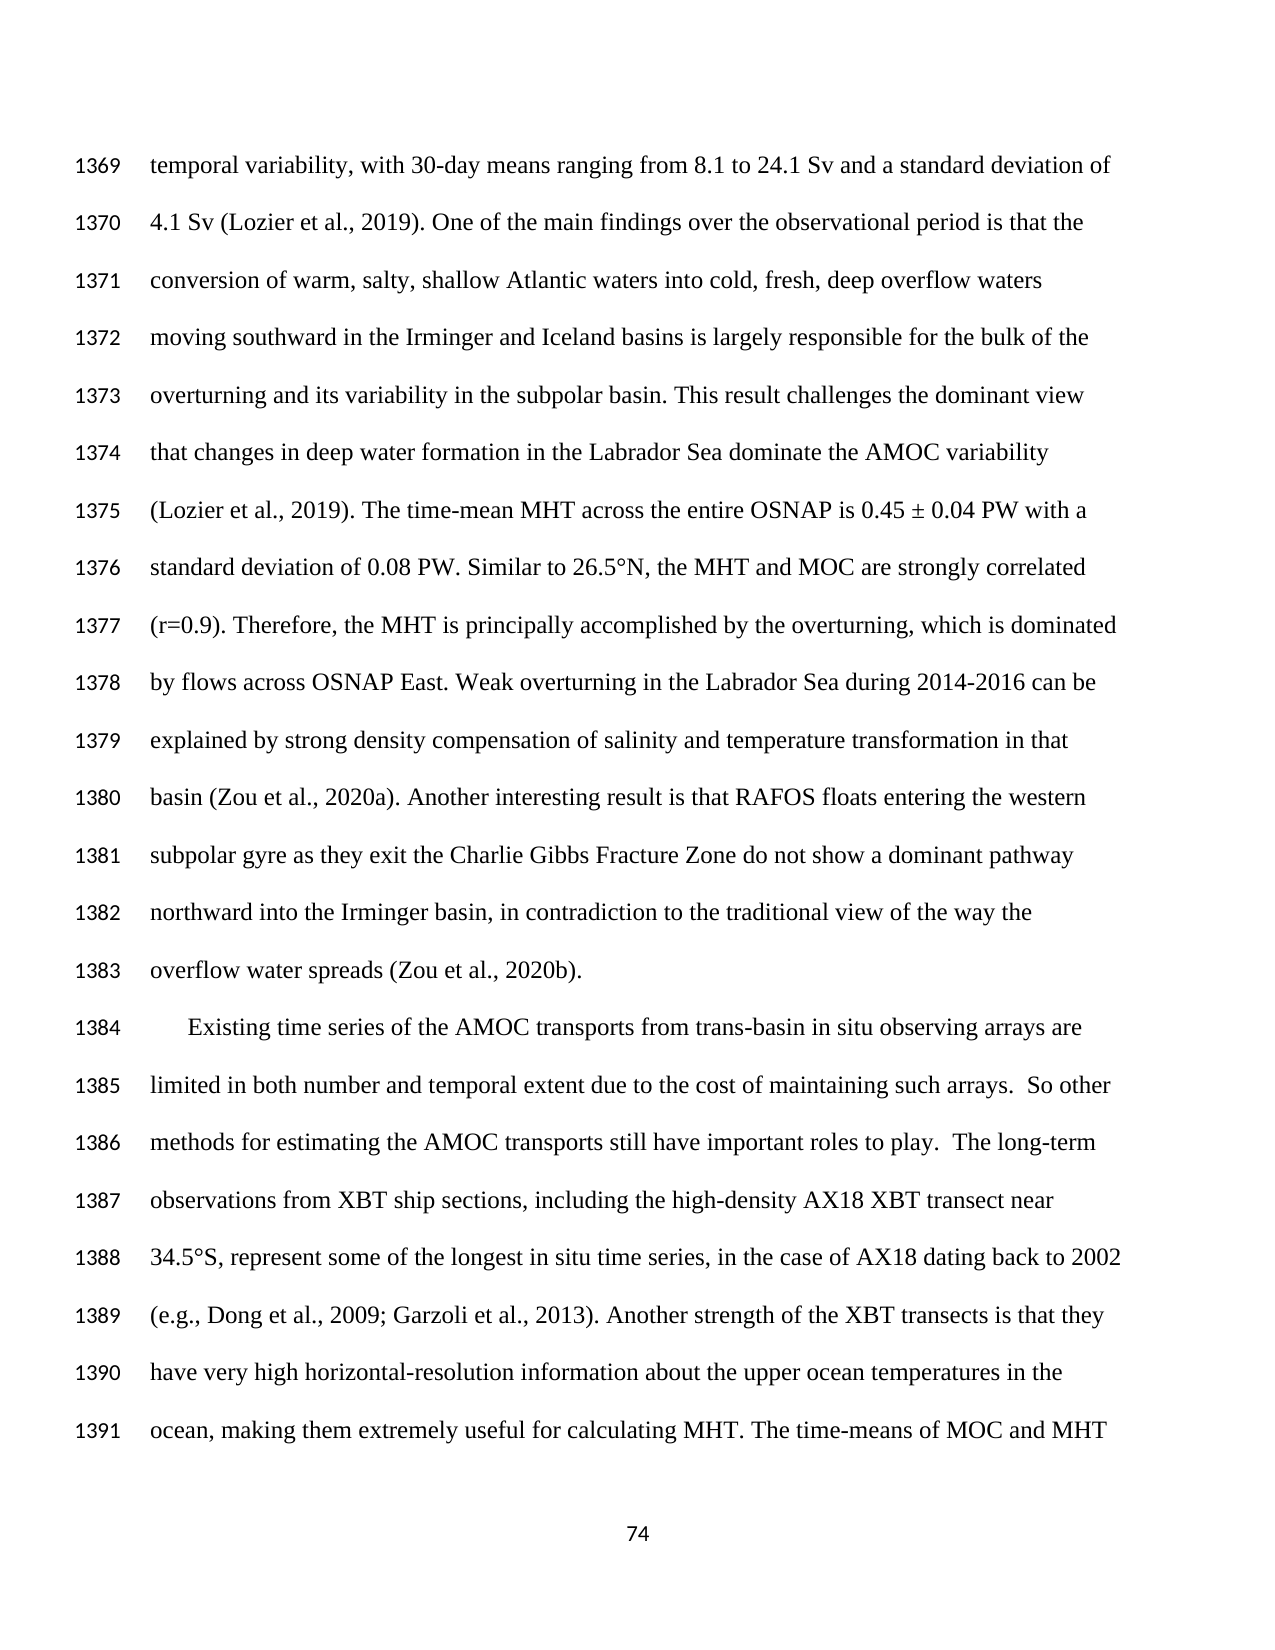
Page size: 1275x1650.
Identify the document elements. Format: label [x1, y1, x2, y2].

text [150, 150, 1125, 984]
text [150, 1012, 1125, 1444]
